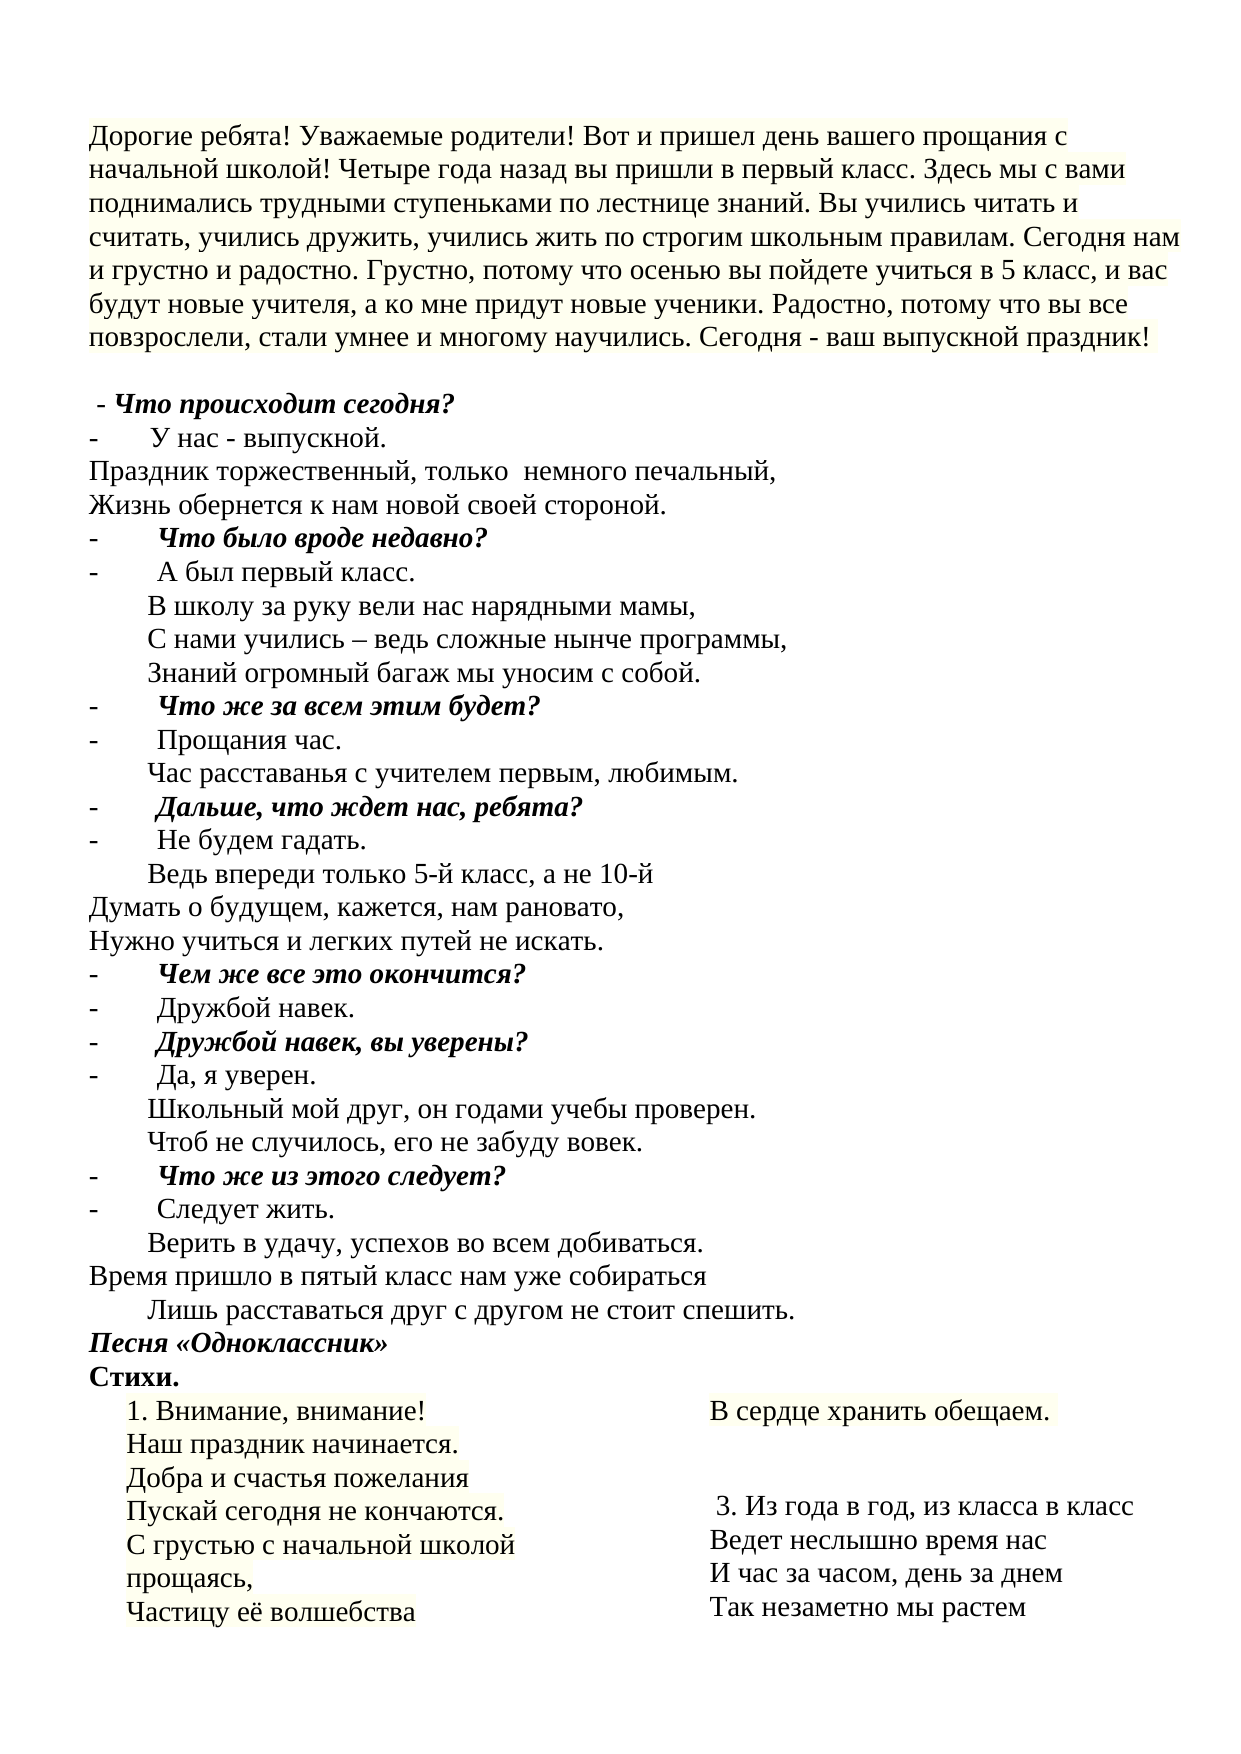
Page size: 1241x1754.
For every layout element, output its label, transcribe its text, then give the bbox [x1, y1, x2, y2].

text - Что же из этого следует? [89, 1158, 1181, 1191]
text В школу за руку вели нас нарядными мамы, [89, 588, 1181, 621]
text 1. Внимание, внимание! Наш праздник начинается. Добра и счастья пожелания Пускай сегодня не кончаются. С грустью с начальной школой прощаясь, Частицу её волшебства В сердце хранить обещаем. [709, 1393, 1181, 1488]
text Знаний огромный багаж мы уносим с собой. [89, 655, 1181, 688]
text Нужно учиться и легких путей не искать. [89, 923, 1181, 957]
text Жизнь обернется к нам новой своей стороной. [89, 487, 1181, 521]
text Школьный мой друг, он годами учебы проверен. [89, 1091, 1181, 1124]
text Ведет неслышно время нас [709, 1522, 1181, 1556]
text - Чем же все это окончится? [89, 957, 1181, 990]
text Час расставанья с учителем первым, любимым. [89, 755, 1181, 789]
text Время пришло в пятый класс нам уже собираться [89, 1258, 1181, 1292]
text Так незаметно мы растем [709, 1589, 1181, 1623]
text - Не будем гадать. [89, 822, 1181, 856]
text Думать о будущем, кажется, нам рановато, [89, 889, 1181, 923]
text С нами учились – ведь сложные нынче программы, [89, 621, 1181, 655]
text Песня «Одноклассник» [89, 1326, 1181, 1359]
text Ведь впереди только 5-й класс, а не 10-й [89, 856, 1181, 889]
text - А был первый класс. [89, 554, 1181, 588]
text Верить в удачу, успехов во всем добиваться. [89, 1225, 1181, 1258]
text Лишь расставаться друг с другом не стоит спешить. [89, 1292, 1181, 1326]
text - Следует жить. [89, 1191, 1181, 1225]
text Стихи. [89, 1359, 1181, 1393]
text - Дальше, что ждет нас, ребята? [89, 789, 1181, 822]
text - У нас - выпускной. [89, 420, 1181, 453]
text - Что же за всем этим будет? [89, 688, 1181, 722]
text - Дружбой навек. [89, 990, 1181, 1024]
text - Прощания час. [89, 722, 1181, 755]
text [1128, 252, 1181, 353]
text - Что было вроде недавно? [89, 521, 1181, 554]
text - Что происходит сегодня? [89, 353, 1181, 420]
text Чтоб не случилось, его не забуду вовек. [89, 1124, 1181, 1158]
text - Да, я уверен. [89, 1057, 1181, 1091]
text 1. Внимание, внимание! Наш праздник начинается. Добра и счастья пожелания Пускай сегодня не кончаются. С грустью с начальной школой прощаясь, Частицу её волшебства В сердце хранить обещаем. [253, 1393, 598, 1627]
text - Дружбой навек, вы уверены? [89, 1024, 1181, 1057]
text И час за часом, день за днем [709, 1556, 1181, 1589]
text Праздник торжественный, только немного печальный, [89, 453, 1181, 487]
text 3. Из года в год, из класса в класс [672, 1488, 1181, 1522]
